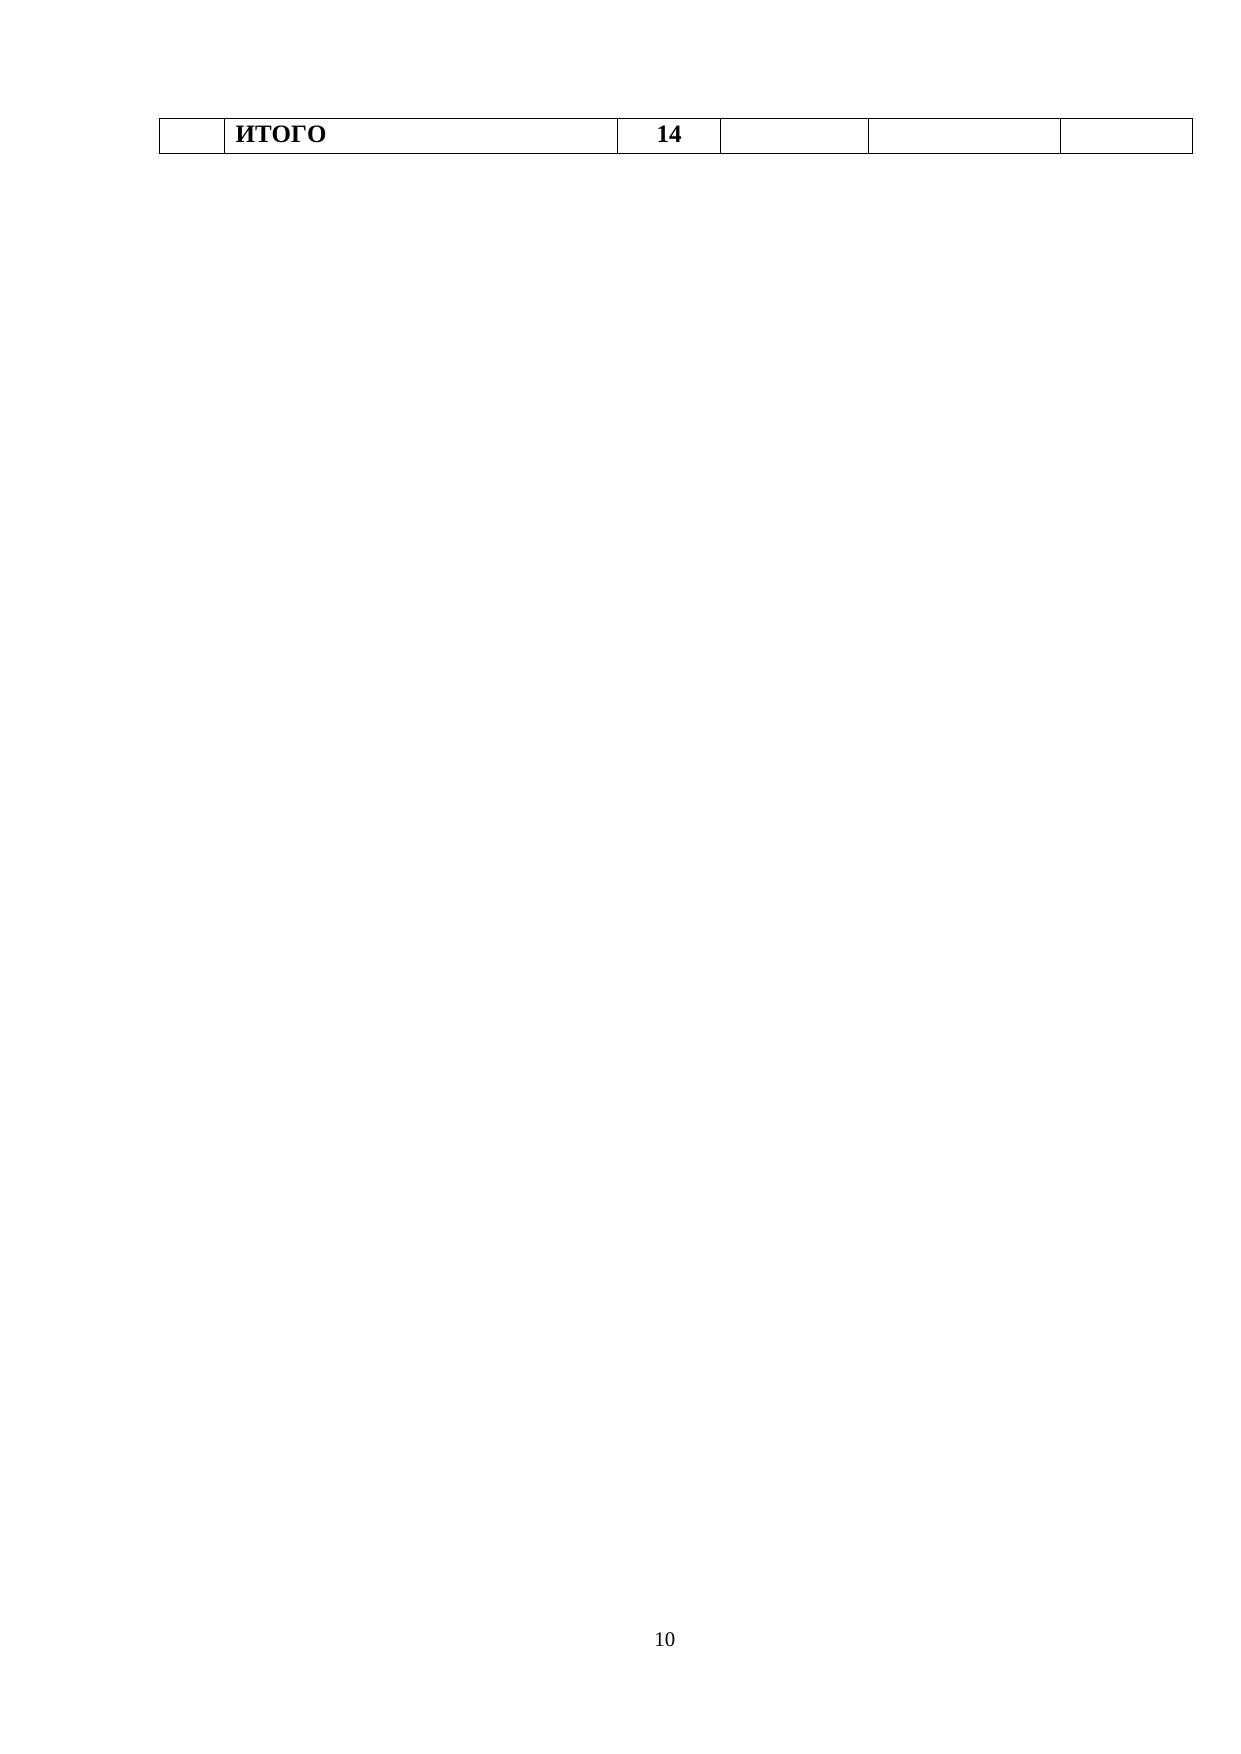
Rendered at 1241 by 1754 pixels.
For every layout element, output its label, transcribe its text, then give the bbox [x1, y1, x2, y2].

table_cell 14 [618, 119, 720, 153]
table_cell [869, 119, 1060, 153]
table_cell [160, 119, 224, 153]
table_cell [721, 119, 868, 153]
table_cell [1061, 119, 1192, 153]
table_cell ИТОГО [225, 119, 617, 153]
